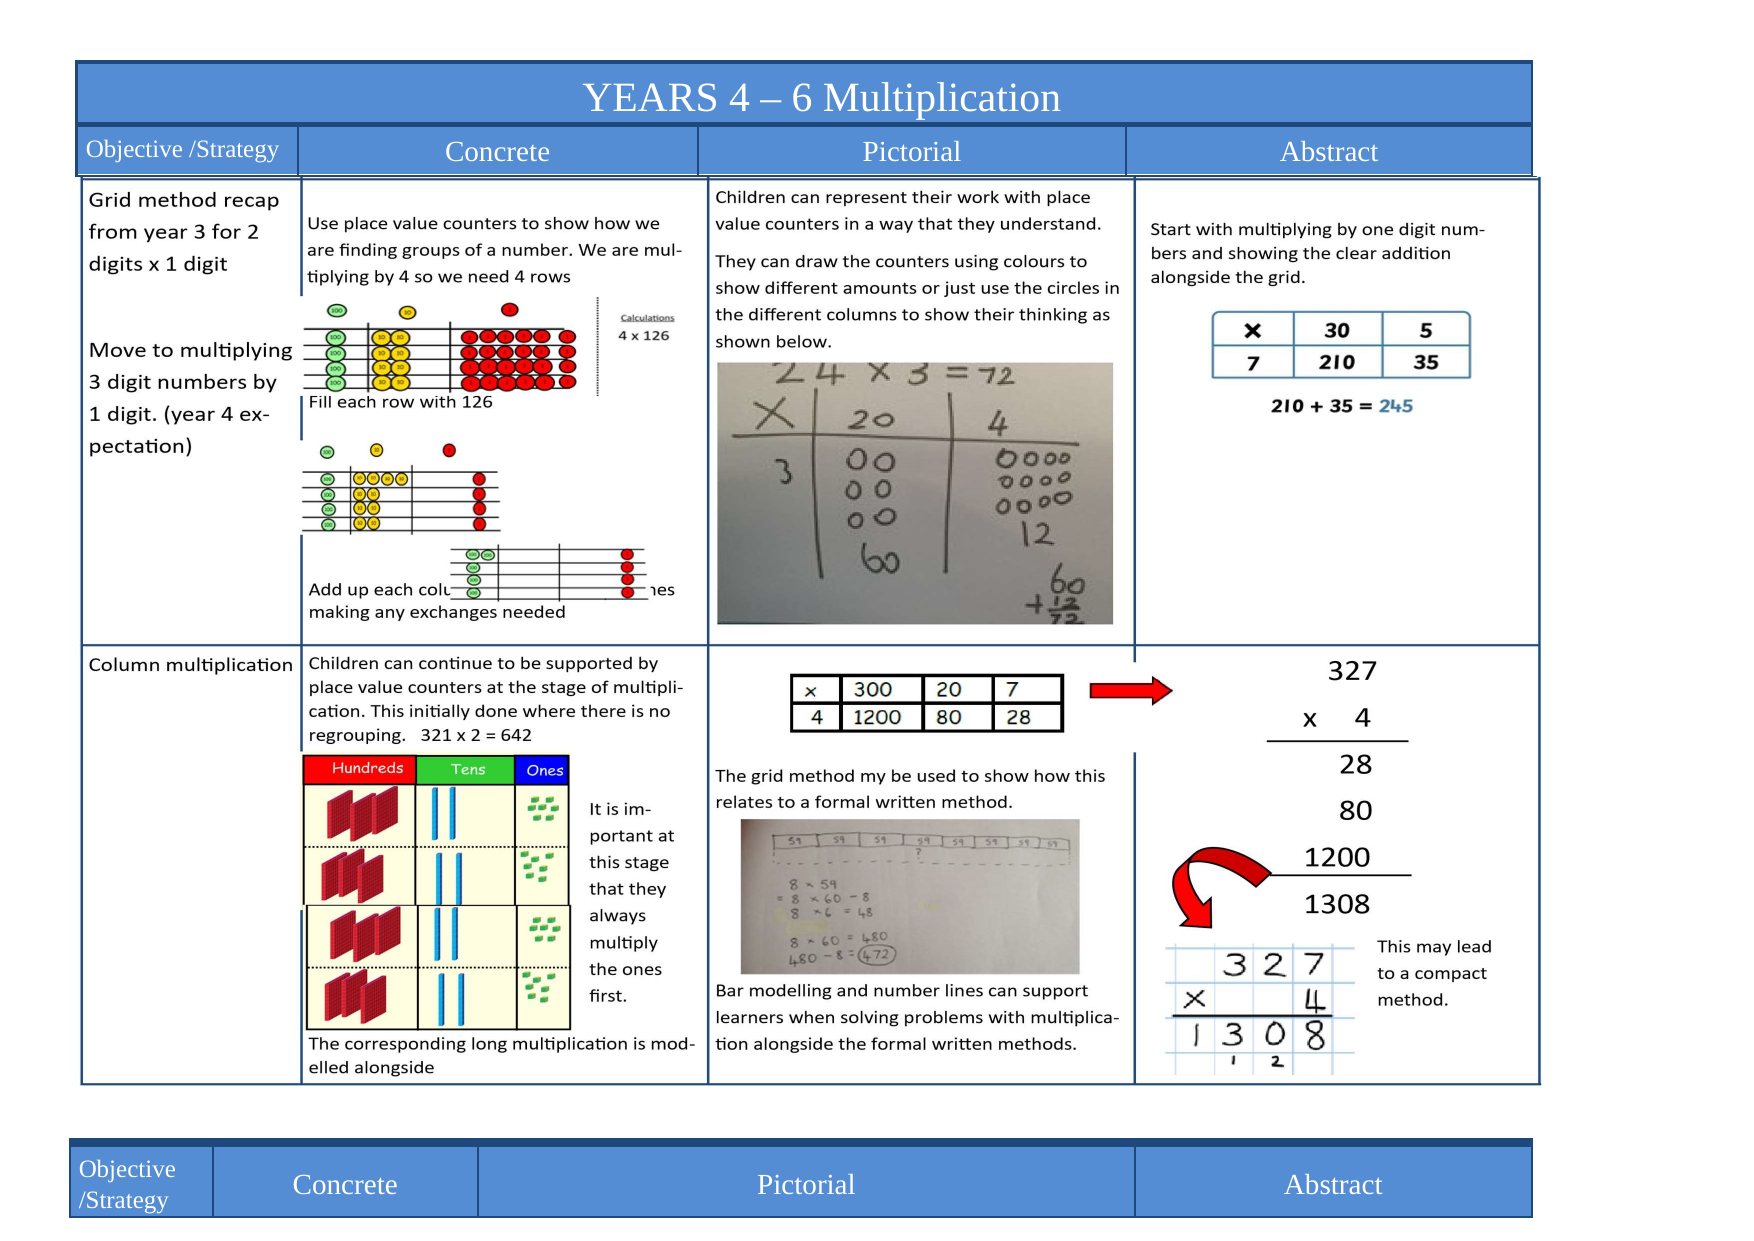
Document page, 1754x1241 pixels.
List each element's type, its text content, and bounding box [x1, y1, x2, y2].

table_header Pictorial [479, 1147, 1134, 1216]
table_cell Objective /Strategy [78, 127, 297, 174]
table_header [1126, 64, 1531, 122]
table_header [78, 64, 298, 122]
table_cell Concrete [299, 127, 697, 174]
table_header Abstract [1136, 1147, 1531, 1216]
table_header Objective /Strategy [71, 1147, 212, 1216]
picture [79, 176, 1543, 1086]
table_header YEARS 4 – 6 Multiplication [298, 64, 1126, 122]
table_cell Abstract [1127, 127, 1531, 174]
table_header Concrete [214, 1147, 477, 1216]
table_cell Pictorial [699, 127, 1125, 174]
